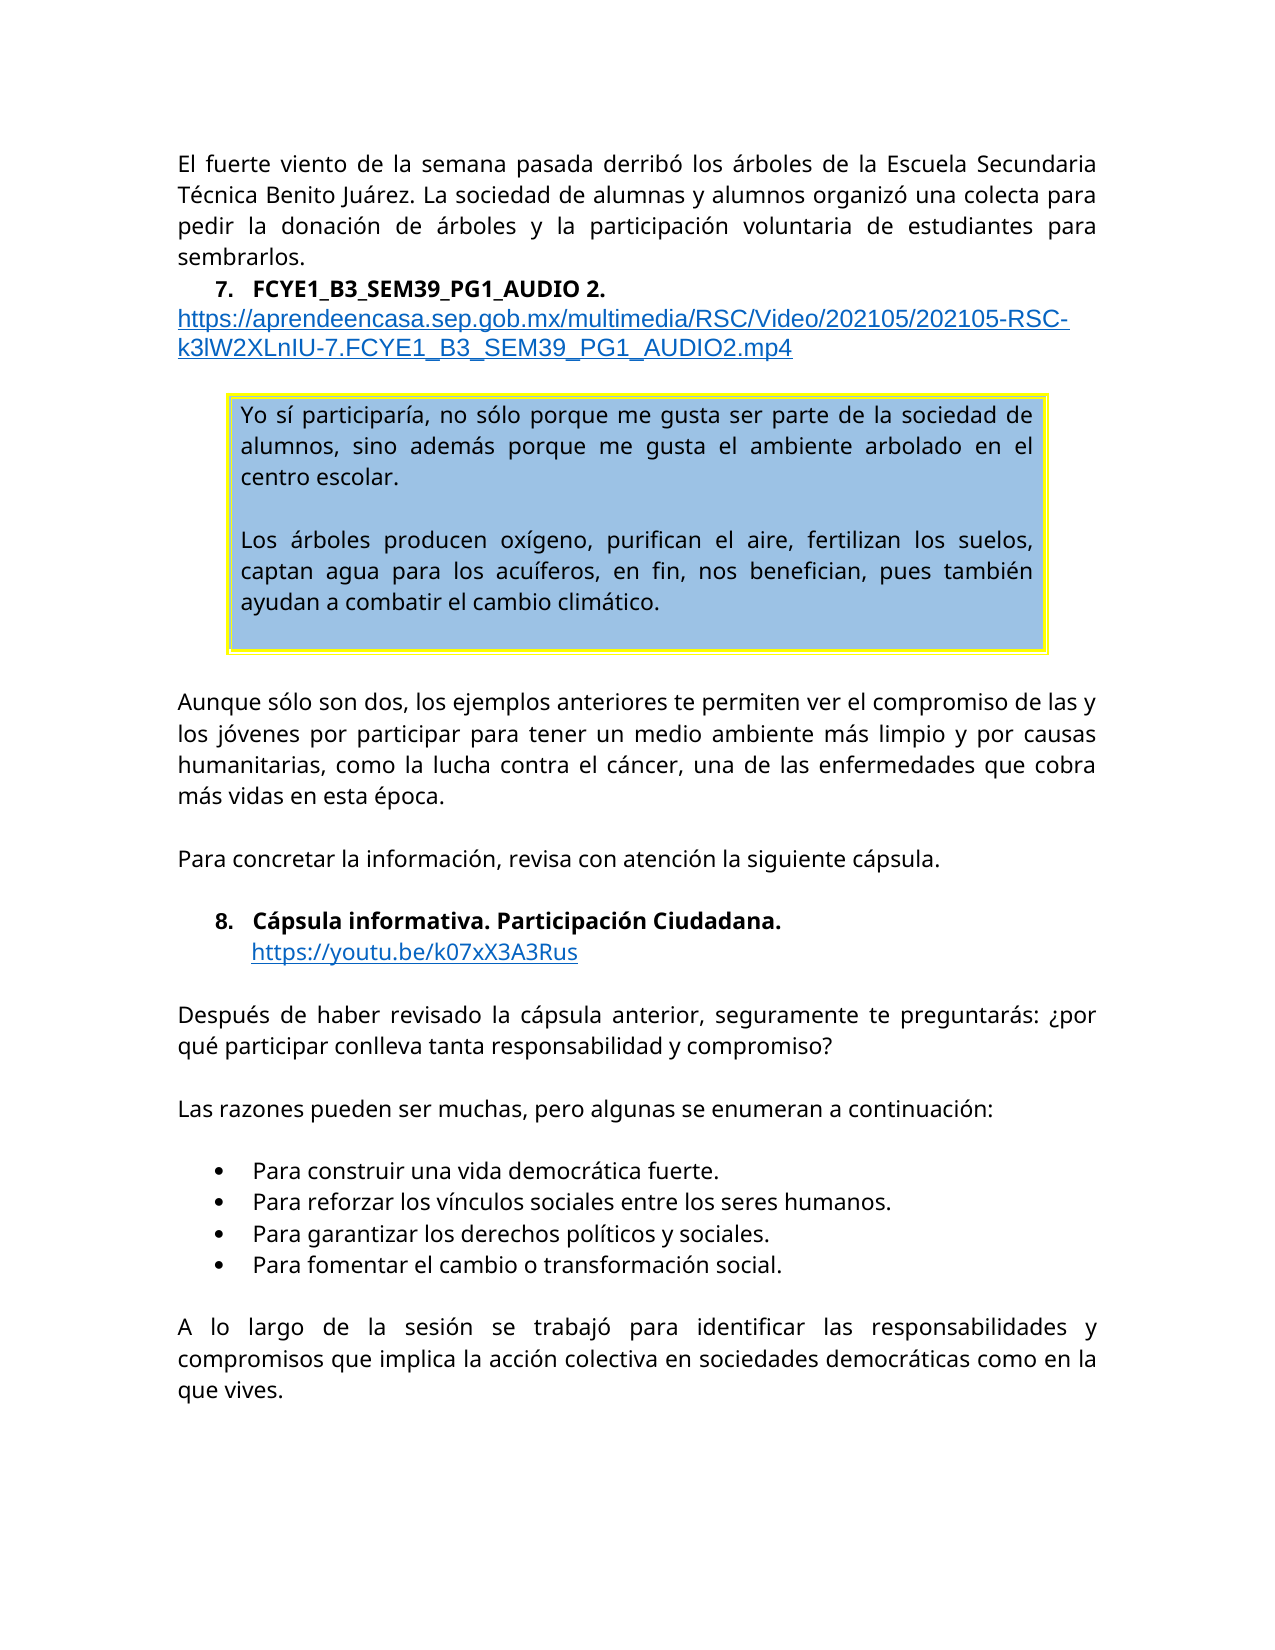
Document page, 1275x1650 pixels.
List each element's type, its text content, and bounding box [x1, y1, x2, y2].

list Para fomentar el cambio o transformación social. [215, 1249, 1098, 1280]
list FCYE1_B3_SEM39_PG1_AUDIO 2. [215, 273, 1098, 304]
text El fuerte viento de la semana pasada derribó los árboles de la Escuela Secundaria Técnica Benito Juárez. La sociedad de alumnas y alumnos organizó una colecta para pedir la donación de árboles y la participación voluntaria de estudiantes para sembrarlos. [177, 148, 1098, 273]
list Para garantizar los derechos políticos y sociales. [215, 1218, 1098, 1249]
text Para concretar la información, revisa con atención la siguiente cápsula. [177, 843, 1098, 874]
list Para construir una vida democrática fuerte. [215, 1155, 1098, 1186]
text Después de haber revisado la cápsula anterior, seguramente te preguntarás: ¿por qué participar conlleva tanta responsabilidad y compromiso? [177, 999, 1098, 1061]
table_header Yo sí participaría, no sólo porque me gusta ser parte de la sociedad de alumnos, sino además porque me gusta el ambiente arbolado en el centro escolar. Los árboles producen oxígeno, purifican el aire, fertilizan los suelos, captan agua para los acuíferos, en fin, nos benefician, pues también ayudan a combatir el cambio climático. [232, 399, 1043, 649]
text Las razones pueden ser muchas, pero algunas se enumeran a continuación: [177, 1093, 1098, 1124]
text A lo largo de la sesión se trabajó para identificar las responsabilidades y compromisos que implica la acción colectiva en sociedades democráticas como en la que vives. [177, 1311, 1098, 1405]
text https://aprendeencasa.sep.gob.mx/multimedia/RSC/Video/202105/202105-RSC-k3lW2XLnIU-7.FCYE1_B3_SEM39_PG1_AUDIO2.mp4 [177, 304, 1098, 361]
list Para reforzar los vínculos sociales entre los seres humanos. [215, 1186, 1098, 1218]
text https://youtu.be/k07xX3A3Rus [177, 936, 1098, 968]
list Cápsula informativa. Participación Ciudadana. [215, 905, 1098, 936]
text Aunque sólo son dos, los ejemplos anteriores te permiten ver el compromiso de las y los jóvenes por participar para tener un medio ambiente más limpio y por causas humanitarias, como la lucha contra el cáncer, una de las enfermedades que cobra más vidas en esta época. [177, 686, 1098, 811]
